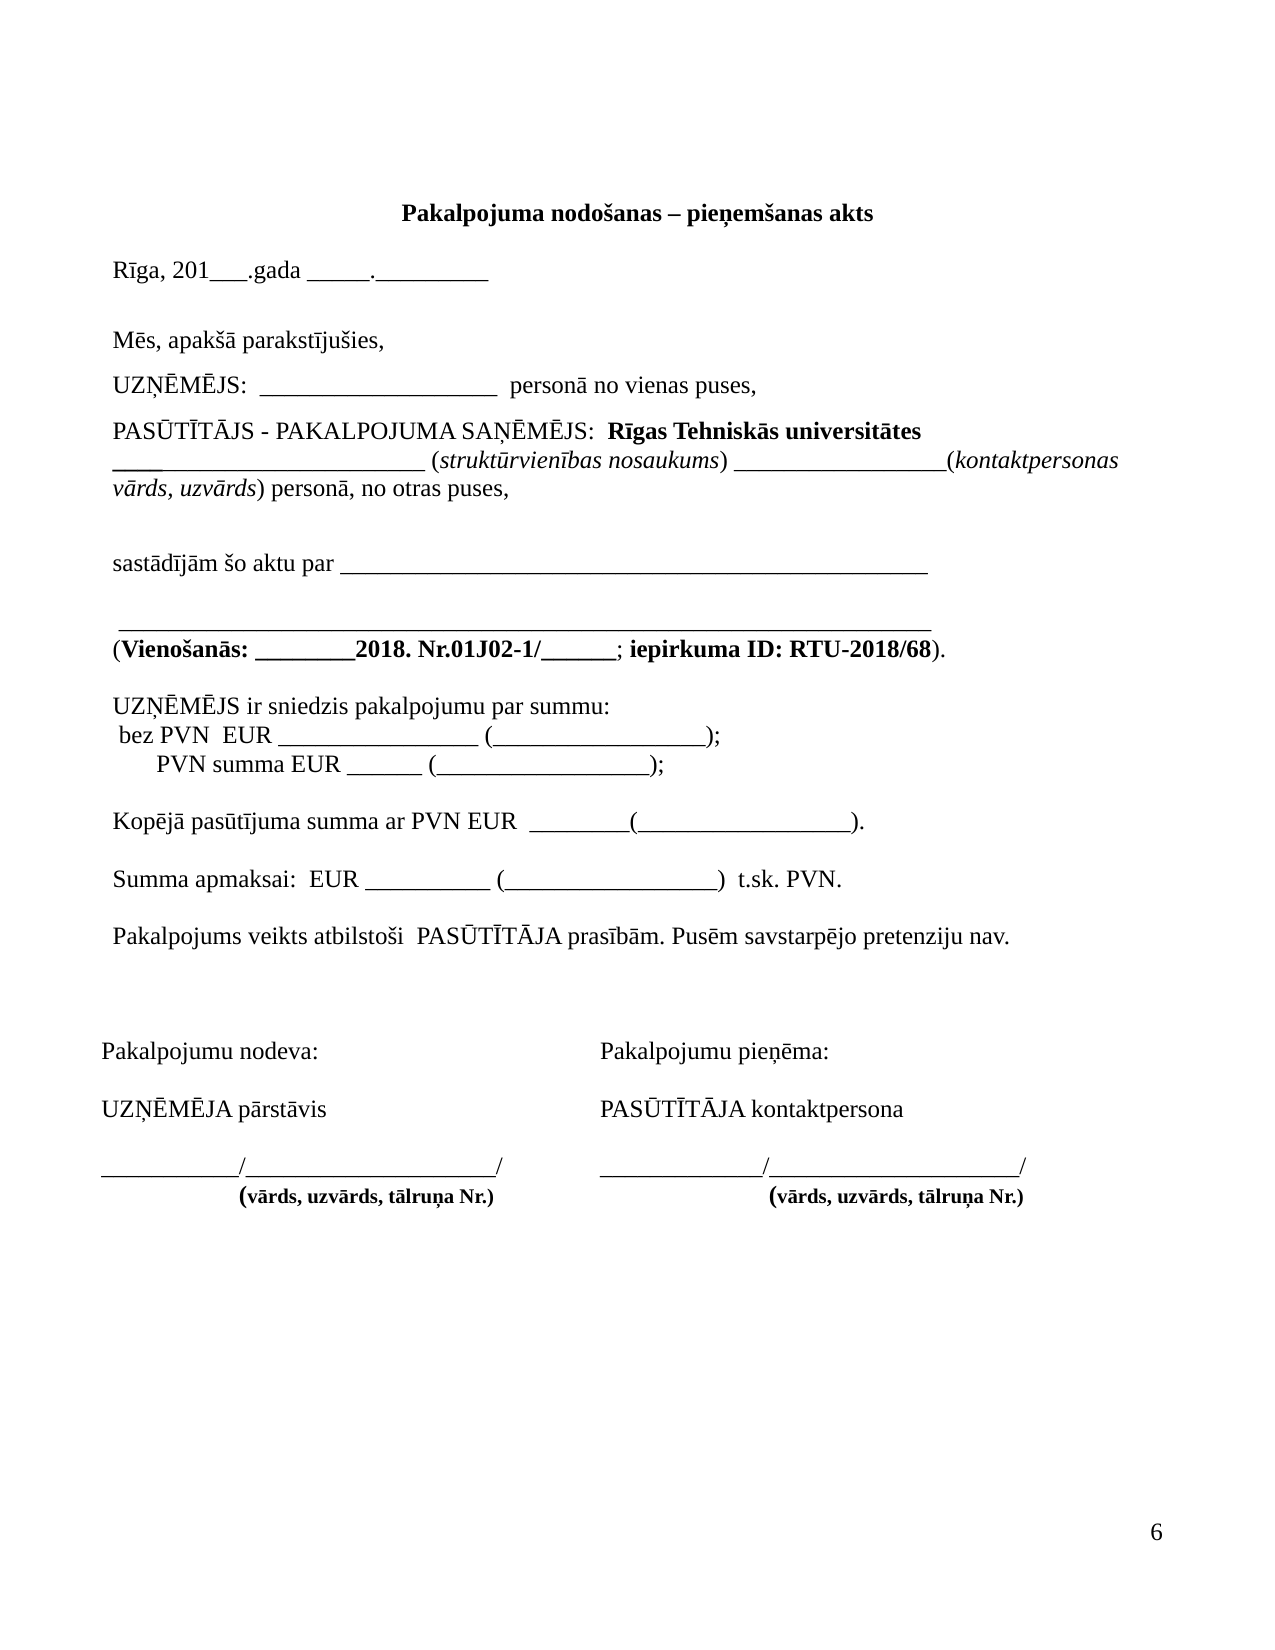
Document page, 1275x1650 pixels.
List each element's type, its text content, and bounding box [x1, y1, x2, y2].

text Mēs, apakšā parakstījušies, [112, 325, 1162, 354]
text Kopējā pasūtījuma summa ar PVN EUR ________(_________________). [112, 806, 1162, 835]
list Pakalpojuma nodošanas – pieņemšanas akts [112, 198, 1162, 226]
text UZŅĒMĒJS: ___________________ personā no vienas puses, [112, 371, 1162, 399]
text _________________________________________________________________ [112, 605, 1138, 634]
text PVN summa EUR ______ (_________________); [112, 749, 1162, 778]
text Pakalpojums veikts atbilstoši PASŪTĪTĀJA prasībām. Pusēm savstarpējo pretenziju nav. [112, 921, 1162, 950]
text sastādījām šo aktu par _______________________________________________ [112, 548, 1138, 576]
text Summa apmaksai: EUR __________ (_________________) t.sk. PVN. [112, 864, 1162, 893]
text Rīga, 201___.gada _____._________ [112, 255, 1162, 284]
text bez PVN EUR ________________ (_________________); [112, 720, 1162, 749]
table_header Pakalpojumu nodeva: UZŅĒMĒJA pārstāvis ___________/____________________/ (vārds, uzvārds, tālruņa Nr.) [101, 1008, 600, 1295]
text PASŪTĪTĀJS - PAKALPOJUMA SAŅĒMĒJS: Rīgas Tehniskās universitātes _________________________ (struktūrvienības nosaukums) _________________(kontaktpersonas vārds, uzvārds) personā, no otras puses, [112, 416, 1162, 502]
text UZŅĒMĒJS ir sniedzis pakalpojumu par summu: [112, 691, 1162, 720]
table_header Pakalpojumu pieņēma: PASŪTĪTĀJA kontaktpersona _____________/____________________/ (vārds, uzvārds, tālruņa Nr.) [600, 1008, 1028, 1295]
text (Vienošanās: ________2018. Nr.01J02-1/______; iepirkuma ID: RTU-2018/68). [112, 634, 1138, 663]
